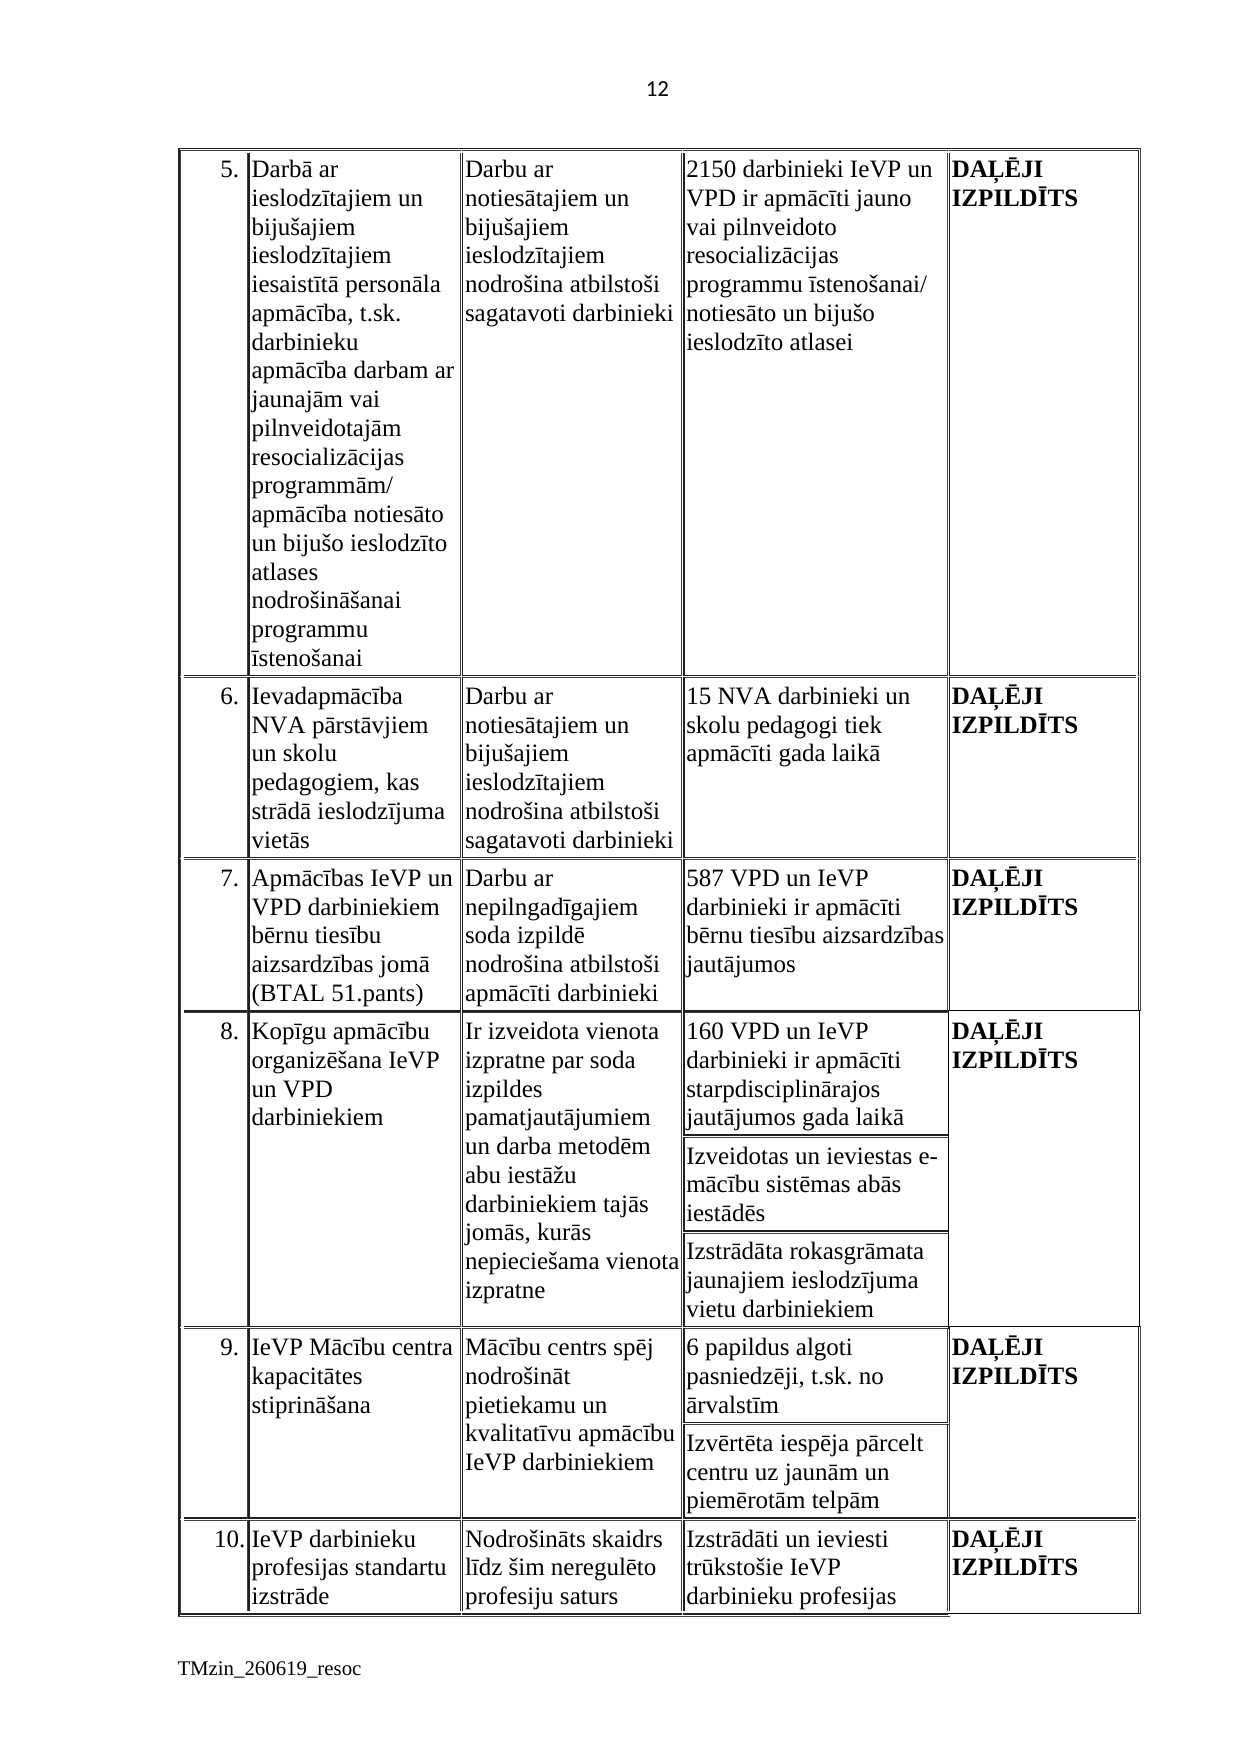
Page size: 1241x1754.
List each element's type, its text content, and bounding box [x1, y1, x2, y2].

table_cell DAĻĒJI IZPILDĪTS [950, 1327, 1138, 1517]
table_cell Darbu ar notiesātajiem un bijušajiem ieslodzītajiem nodrošina atbilstoši sagatavoti darbinieki [463, 678, 681, 857]
table_cell DAĻĒJI IZPILDĪTS [949, 675, 1139, 857]
table_cell DAĻĒJI IZPILDĪTS [949, 151, 1138, 675]
table_cell Darbu ar nepilngadīgajiem soda izpildē nodrošina atbilstoši apmācīti darbinieki [463, 860, 681, 1010]
table_cell 5. [181, 151, 248, 675]
table_cell 160 VPD un IeVP darbinieki ir apmācīti starpdisciplinārajos jautājumos gada laikā [685, 1013, 948, 1134]
table_cell Izstrādāta rokasgrāmata jaunajiem ieslodzījuma vietu darbiniekiem [685, 1234, 948, 1326]
table_cell 587 VPD un IeVP darbinieki ir apmācīti bērnu tiesību aizsardzības jautājumos [685, 860, 947, 1010]
table_cell 2150 darbinieki IeVP un VPD ir apmācīti jauno vai pilnveidoto resocializācijas programmu īstenošanai/ notiesāto un bijušo ieslodzīto atlasei [683, 151, 948, 675]
table_cell Izveidotas un ieviestas e-mācību sistēmas abās iestādēs [685, 1138, 948, 1230]
table_cell 6. [180, 675, 248, 857]
table_cell 8. [181, 1010, 247, 1326]
table_cell Ir izveidota vienota izpratne par soda izpildes pamatjautājumiem un darba metodēm abu iestāžu darbiniekiem tajās jomās, kurās nepieciešama vienota izpratne [463, 1013, 681, 1326]
table_cell Kopīgu apmācību organizēšana IeVP un VPD darbiniekiem [250, 1013, 460, 1326]
table_cell DAĻĒJI IZPILDĪTS [949, 1011, 1139, 1326]
table_cell Ievadapmācība NVA pārstāvjiem un skolu pedagogiem, kas strādā ieslodzījuma vietās [250, 678, 460, 857]
table_cell 15 NVA darbinieki un skolu pedagogi tiek apmācīti gada laikā [685, 678, 947, 857]
table_cell 9. [180, 1326, 248, 1517]
table_cell Mācību centrs spēj nodrošināt pietiekamu un kvalitatīvu apmācību IeVP darbiniekiem [463, 1329, 681, 1517]
table_cell DAĻĒJI IZPILDĪTS [949, 857, 1139, 1010]
table_cell 7. [180, 857, 248, 1010]
table_cell 6 papildus algoti pasniedzēji, t.sk. no ārvalstīm [685, 1329, 947, 1422]
table_cell Darbā ar ieslodzītajiem un bijušajiem ieslodzītajiem iesaistītā personāla apmācība, t.sk. darbinieku apmācība darbam ar jaunajām vai pilnveidotajām resocializācijas programmām/ apmācība notiesāto un bijušo ieslodzīto atlases nodrošināšanai programmu īstenošanai [248, 151, 462, 675]
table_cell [683, 1521, 948, 1613]
table_cell Darbu ar notiesātajiem un bijušajiem ieslodzītajiem nodrošina atbilstoši sagatavoti darbinieki [462, 149, 683, 675]
table_cell Izvērtēta iespēja pārcelt centru uz jaunām un piemērotām telpām [685, 1425, 947, 1517]
table_cell IeVP Mācību centra kapacitātes stiprināšana [250, 1329, 460, 1517]
table_cell 10. [181, 1517, 248, 1613]
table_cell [248, 1521, 462, 1613]
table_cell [462, 1517, 683, 1613]
table_cell DAĻĒJI IZPILDĪTS [949, 1517, 1138, 1613]
table_cell Apmācības IeVP un VPD darbiniekiem bērnu tiesību aizsardzības jomā (BTAL 51.pants) [250, 860, 460, 1010]
